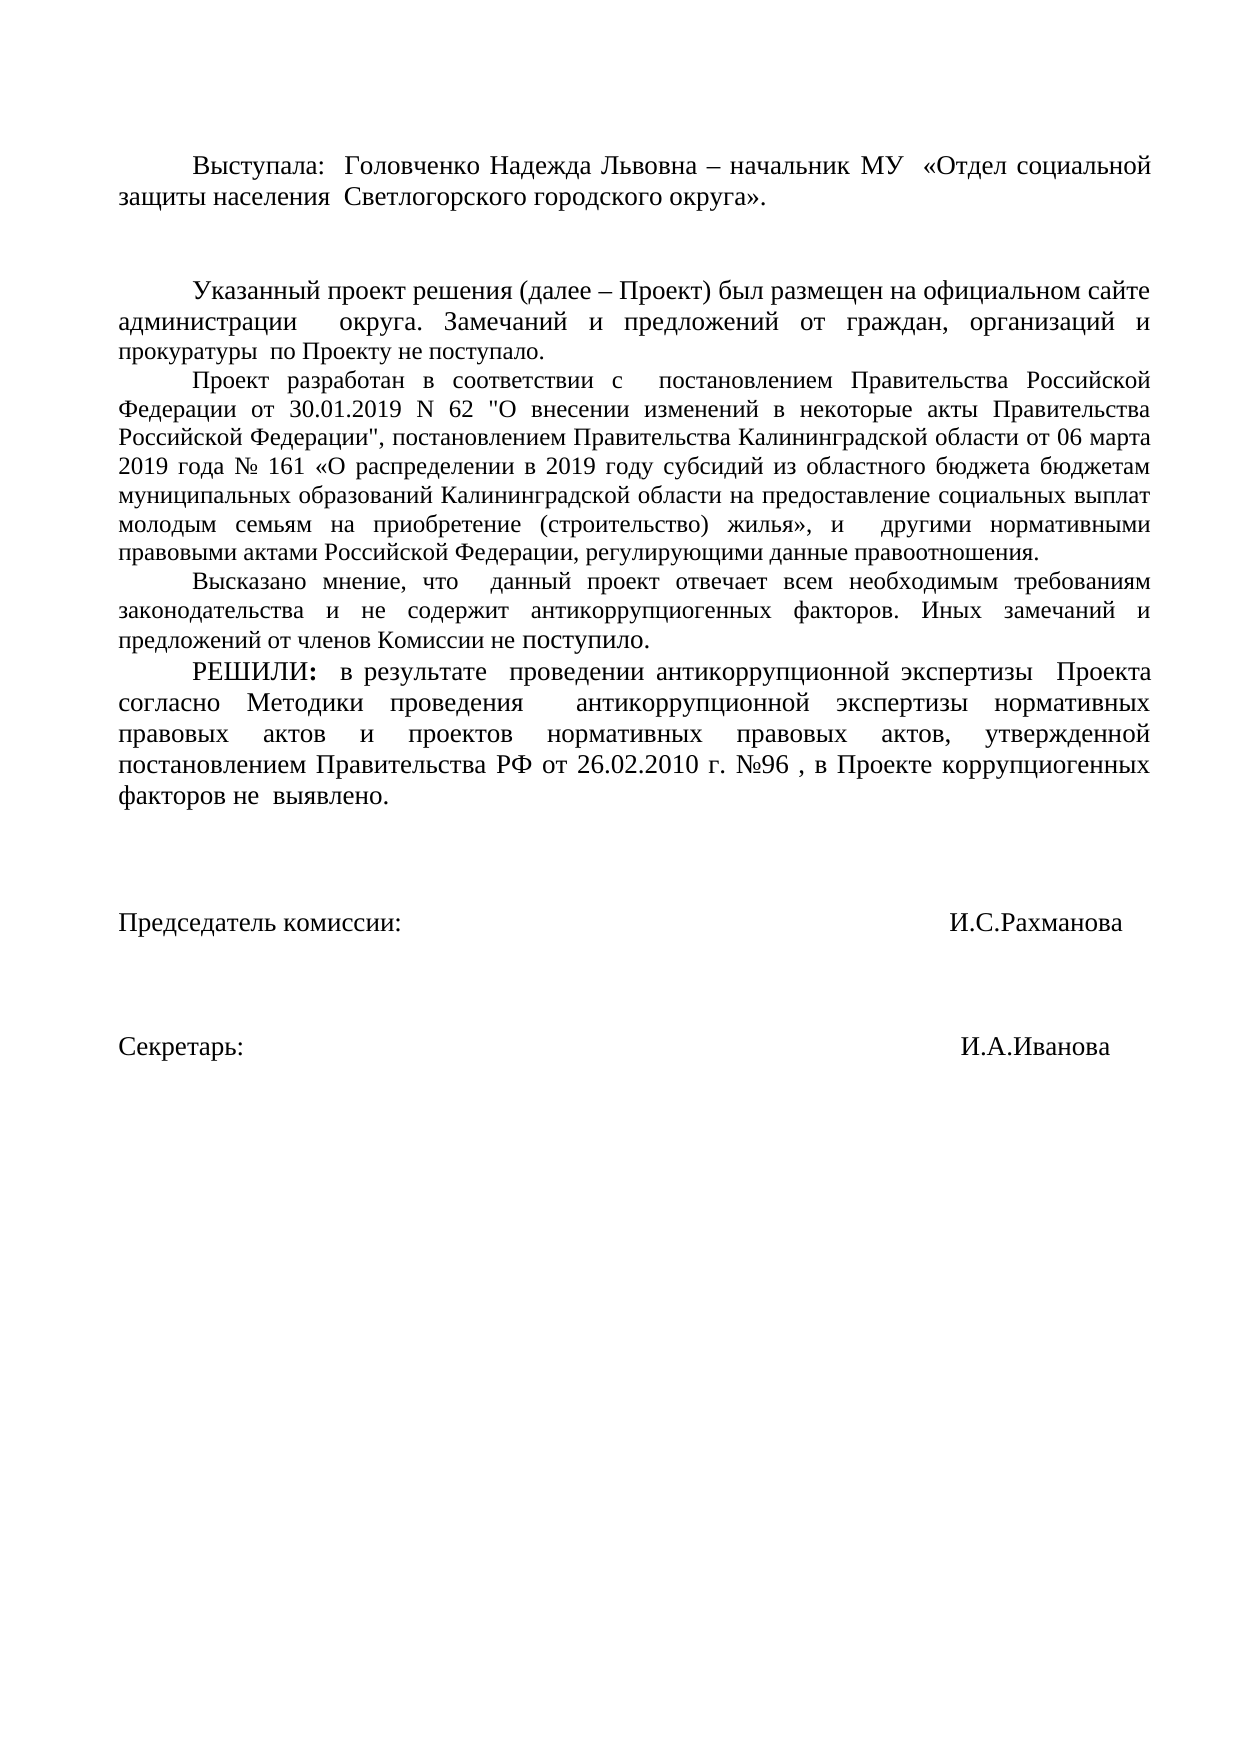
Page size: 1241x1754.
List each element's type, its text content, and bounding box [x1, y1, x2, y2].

text Высказано мнение, что данный проект отвечает всем необходимым требованиям законодательства и не содержит антикоррупциогенных факторов. Иных замечаний и предложений от членов Комиссии не поступило. [118, 566, 1152, 655]
text Указанный проект решения (далее – Проект) был размещен на официальном сайте администрации округа. Замечаний и предложений от граждан, организаций и прокуратуры по Проекту не поступало. [118, 274, 1152, 365]
text Выступала: Головченко Надежда Львовна – начальник МУ «Отдел социальной защиты населения Светлогорского городского округа». [118, 149, 1152, 212]
text РЕШИЛИ: в результате проведении антикоррупционной экспертизы Проекта согласно Методики проведения антикоррупционной экспертизы нормативных правовых актов и проектов нормативных правовых актов, утвержденной постановлением Правительства РФ от 26.02.2010 г. №96 , в Проекте коррупциогенных факторов не выявлено. [118, 655, 1152, 811]
text Проект разработан в соответствии с постановлением Правительства Российской Федерации от 30.01.2019 N 62 "О внесении изменений в некоторые акты Правительства Российской Федерации", постановлением Правительства Калининградской области от 06 марта 2019 года № 161 «О распределении в 2019 году субсидий из областного бюджета бюджетам муниципальных образований Калининградской области на предоставление социальных выплат молодым семьям на приобретение (строительство) жилья», и другими нормативными правовыми актами Российской Федерации, регулирующими данные правоотношения. [118, 365, 1152, 566]
text Председатель комиссии: И.С.Рахманова [118, 906, 1152, 937]
text Секретарь: И.А.Иванова [118, 1030, 1152, 1062]
